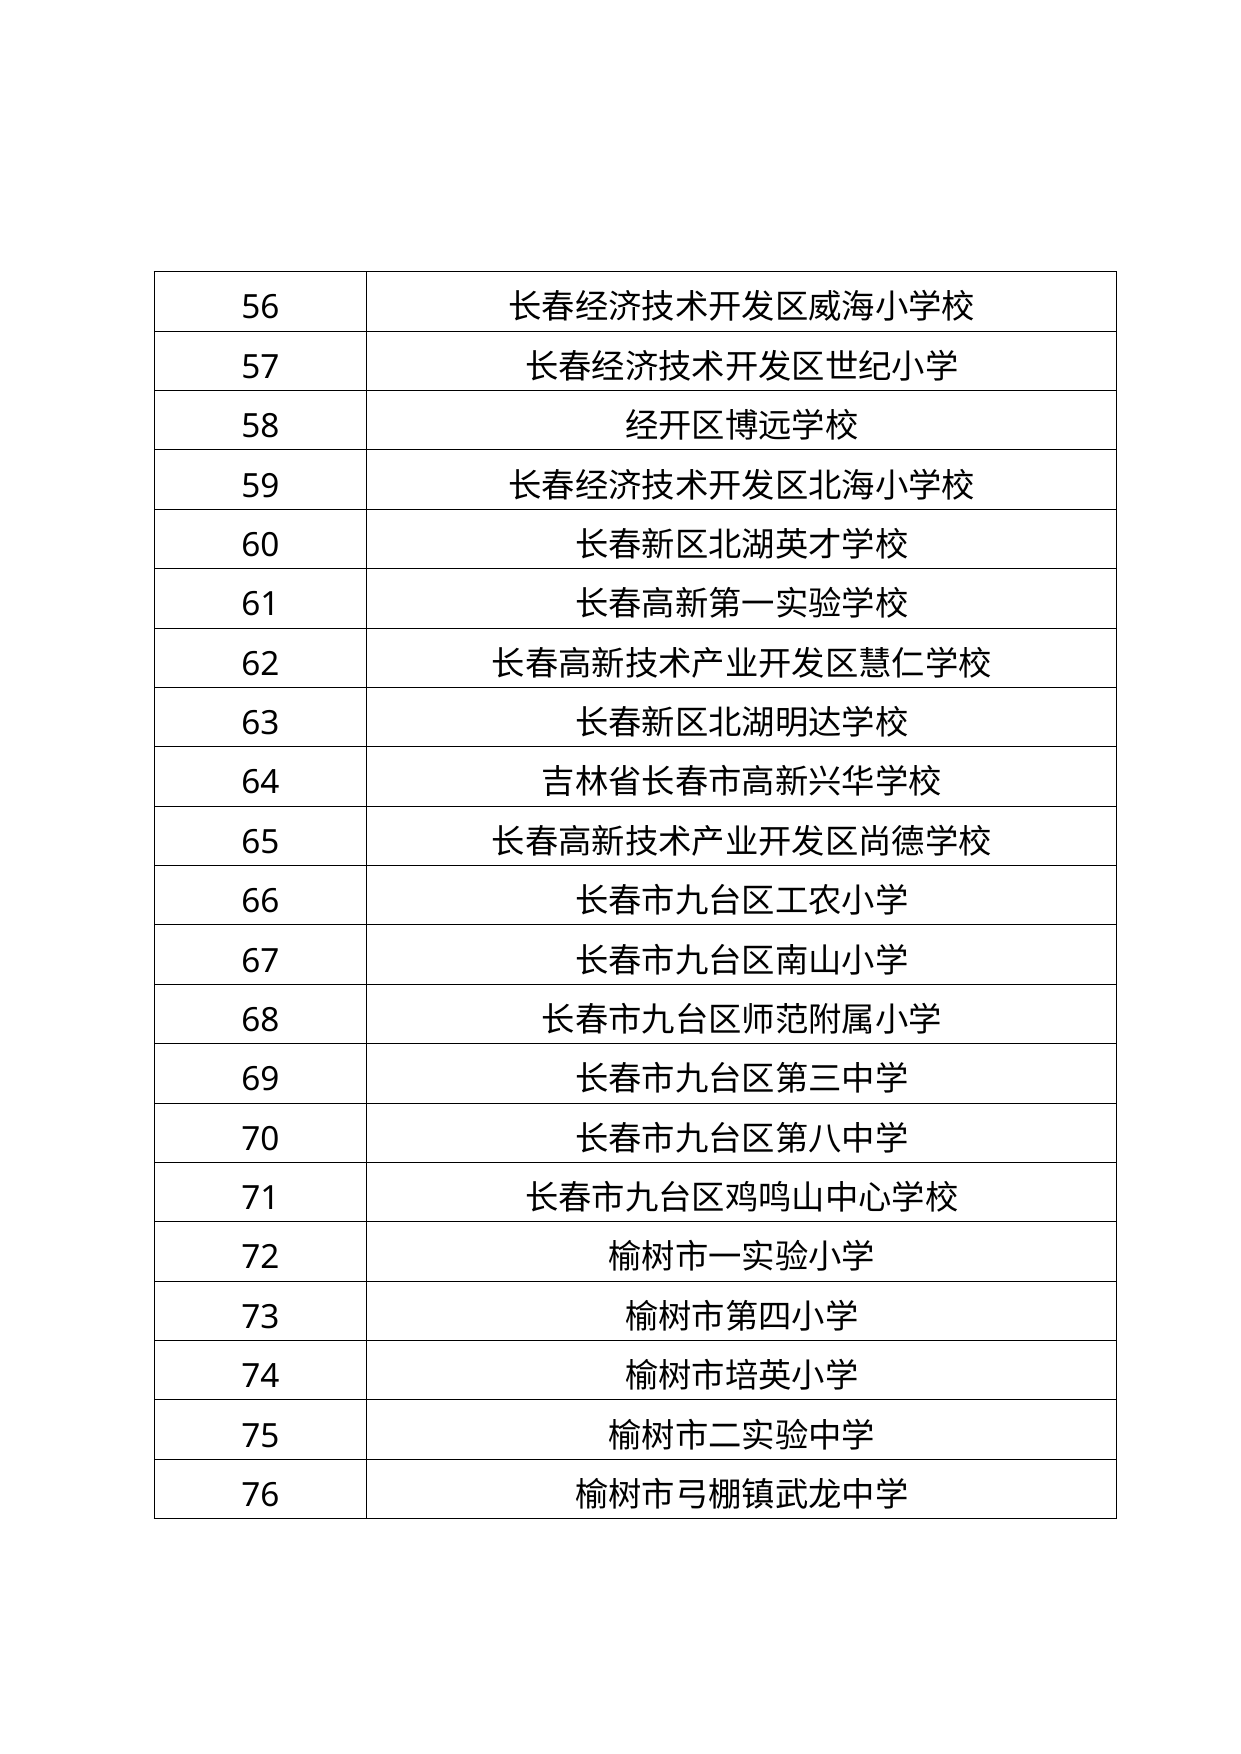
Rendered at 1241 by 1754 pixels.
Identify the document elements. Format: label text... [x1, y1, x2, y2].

table_cell 榆树市二实验中学 [367, 1400, 1116, 1459]
table_cell 长春市九台区工农小学 [367, 866, 1116, 924]
table_cell 经开区博远学校 [367, 391, 1116, 449]
table_cell 67 [155, 925, 366, 984]
table_cell 长春经济技术开发区世纪小学 [367, 332, 1116, 390]
table_cell 60 [155, 510, 366, 568]
table_cell 长春市九台区第八中学 [367, 1104, 1116, 1162]
table_cell 75 [155, 1400, 366, 1459]
table_cell 74 [155, 1341, 366, 1399]
table_cell 65 [155, 807, 366, 865]
table_cell 榆树市一实验小学 [367, 1222, 1116, 1281]
table_cell 70 [155, 1104, 366, 1162]
table_cell 61 [155, 569, 366, 627]
table_cell 长春经济技术开发区北海小学校 [367, 450, 1116, 509]
table_cell 64 [155, 747, 366, 806]
table_cell 76 [155, 1460, 366, 1518]
table_cell 57 [155, 332, 366, 390]
table_cell 72 [155, 1222, 366, 1281]
table_cell 长春新区北湖英才学校 [367, 510, 1116, 568]
table_cell 长春市九台区师范附属小学 [367, 985, 1116, 1043]
table_cell 长春市九台区第三中学 [367, 1044, 1116, 1102]
table_cell 长春高新技术产业开发区尚德学校 [367, 807, 1116, 865]
table_cell 长春新区北湖明达学校 [367, 688, 1116, 746]
table_cell 吉林省长春市高新兴华学校 [367, 747, 1116, 806]
table_cell 62 [155, 629, 366, 687]
table_cell 榆树市弓棚镇武龙中学 [367, 1460, 1116, 1518]
table_cell 榆树市培英小学 [367, 1341, 1116, 1399]
table_cell 长春高新技术产业开发区慧仁学校 [367, 629, 1116, 687]
table_cell 71 [155, 1163, 366, 1221]
table_cell 榆树市第四小学 [367, 1282, 1116, 1340]
table_cell 73 [155, 1282, 366, 1340]
table_cell 68 [155, 985, 366, 1043]
table_cell 长春市九台区南山小学 [367, 925, 1116, 984]
table_cell 63 [155, 688, 366, 746]
table_cell 59 [155, 450, 366, 509]
table_cell 66 [155, 866, 366, 924]
table_cell 长春市九台区鸡鸣山中心学校 [367, 1163, 1116, 1221]
table_cell 58 [155, 391, 366, 449]
table_cell 56 [155, 272, 366, 331]
table_cell 69 [155, 1044, 366, 1102]
table_cell 长春高新第一实验学校 [367, 569, 1116, 627]
table_cell 长春经济技术开发区威海小学校 [367, 272, 1116, 331]
